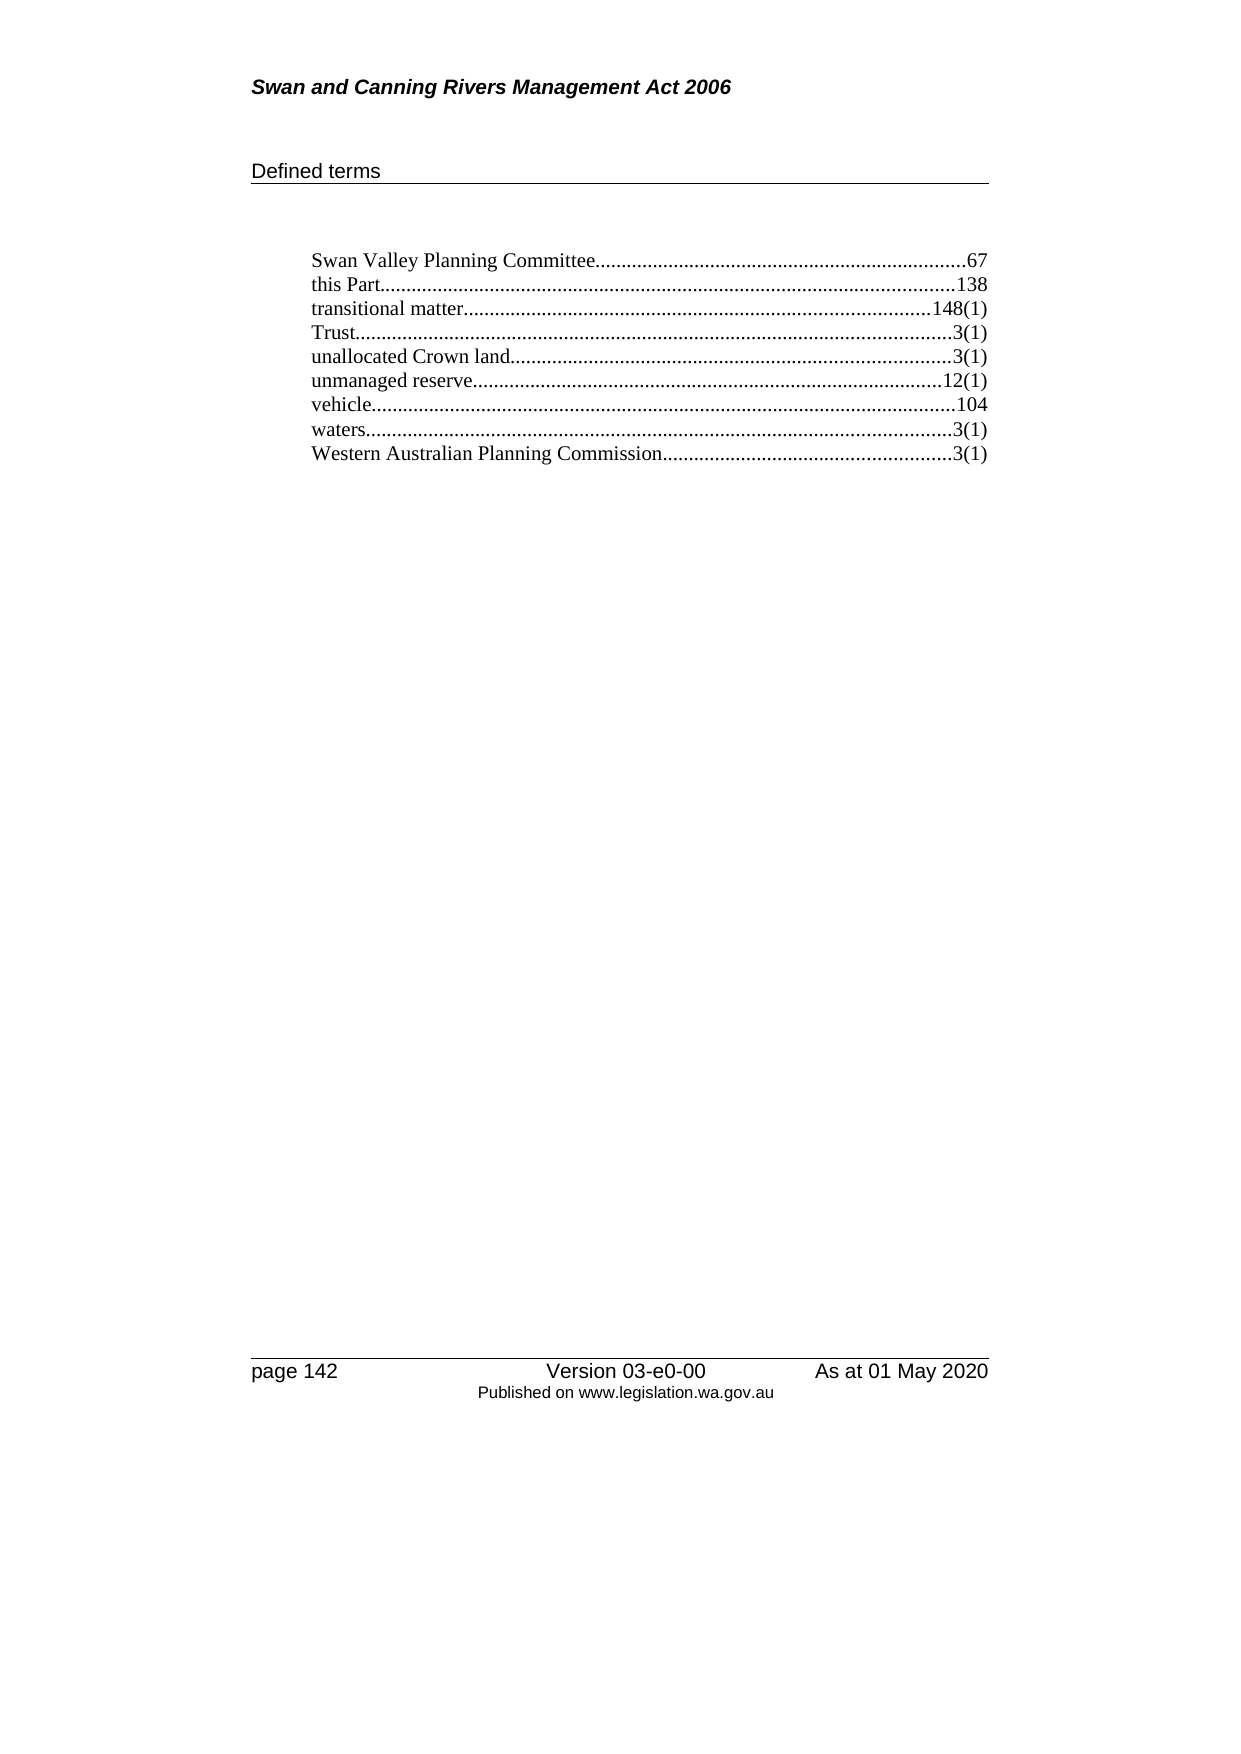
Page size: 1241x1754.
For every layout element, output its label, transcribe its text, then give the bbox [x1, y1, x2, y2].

text transitional matter 148(1) [311, 296, 929, 320]
text unmanaged reserve 12(1) [311, 368, 929, 392]
text Western Australian Planning Commission 3(1) [311, 441, 929, 464]
text Swan Valley Planning Committee 67 [311, 248, 929, 272]
text unallocated Crown land 3(1) [311, 344, 929, 368]
text vehicle 104 [311, 392, 929, 416]
text waters 3(1) [311, 416, 929, 441]
text this Part 138 [311, 272, 929, 296]
text Trust 3(1) [311, 320, 929, 344]
